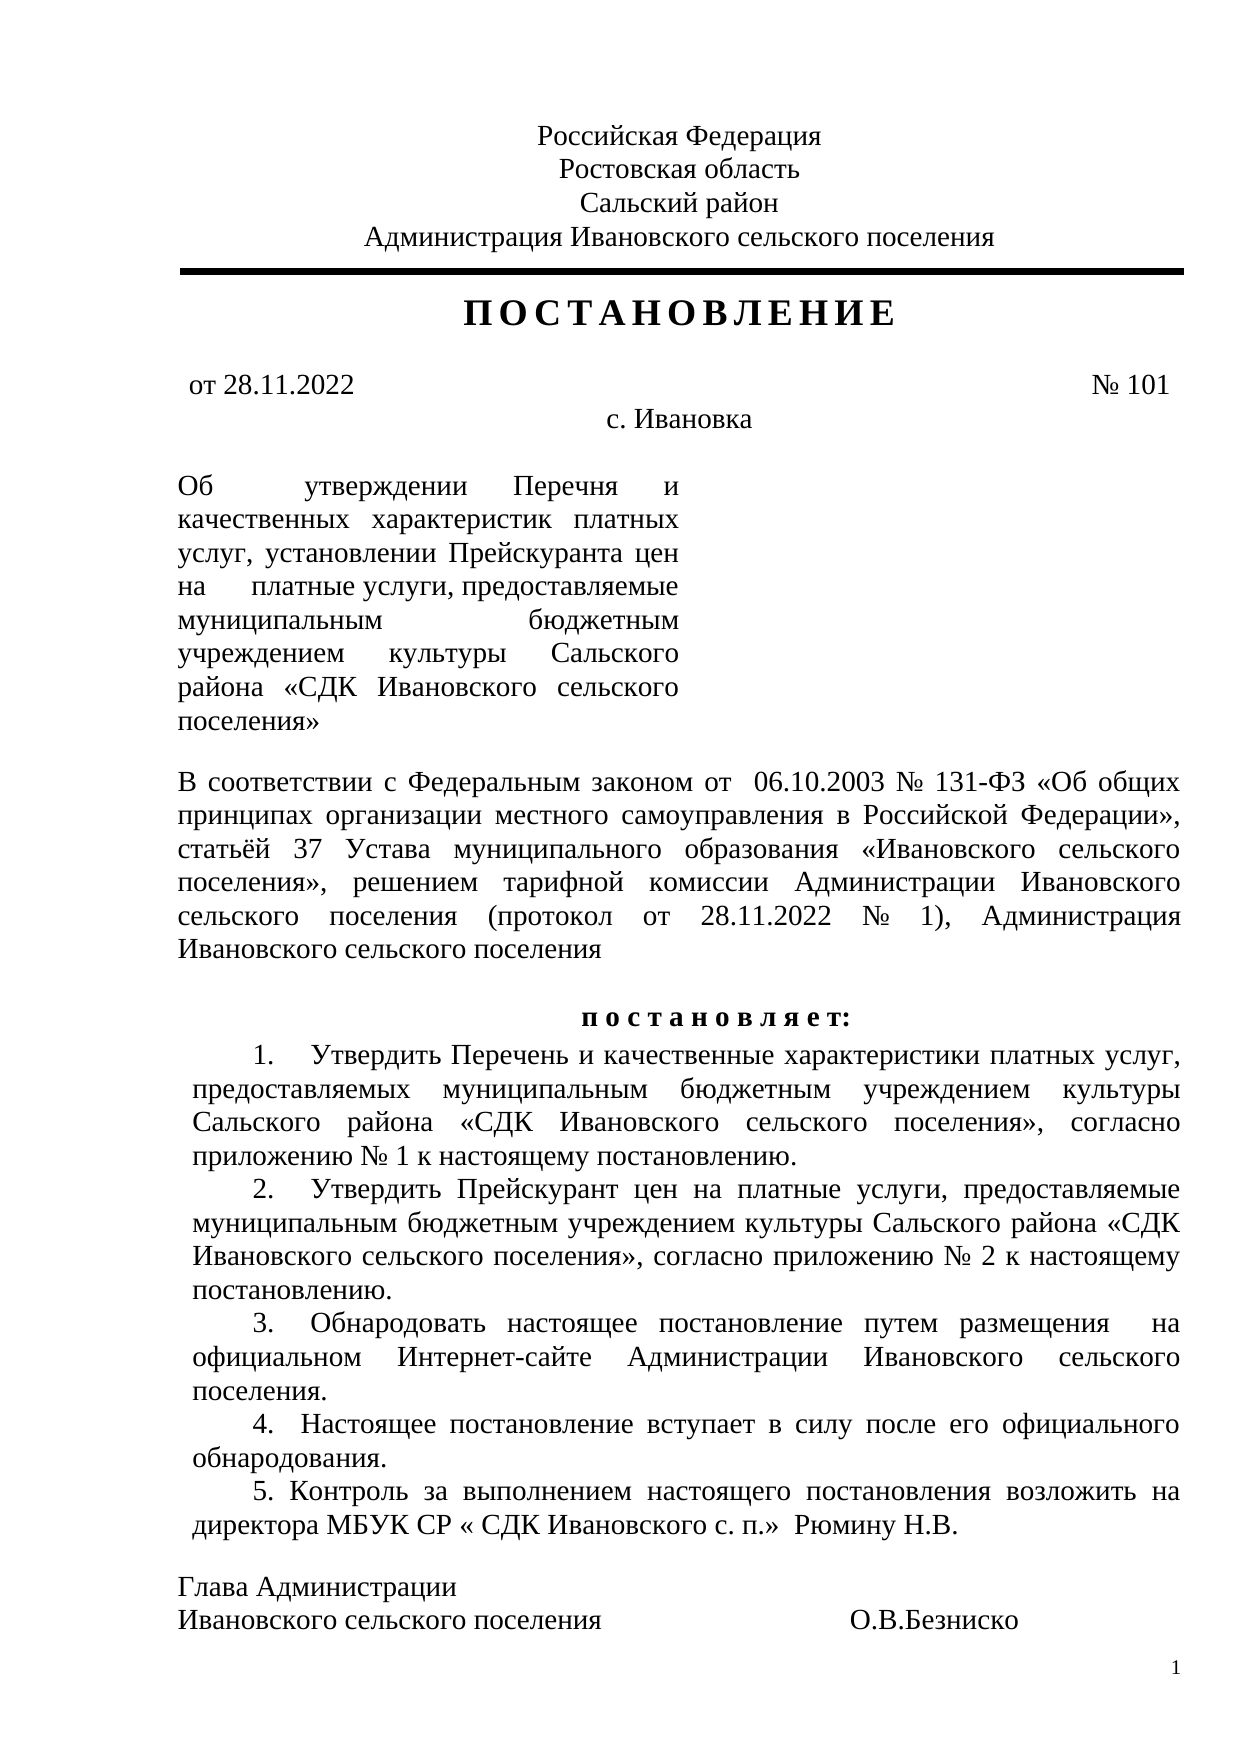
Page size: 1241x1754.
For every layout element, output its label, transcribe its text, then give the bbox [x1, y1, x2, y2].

list Утвердить Перечень и качественные характеристики платных услуг, предоставляемых муниципальным бюджетным учреждением культуры Сальского района «СДК Ивановского сельского поселения», согласно приложению № 1 к настоящему постановлению. [192, 1037, 1181, 1171]
table_header № 101 [679, 367, 1181, 401]
table_cell с. Ивановка [177, 401, 1181, 434]
text ПОСТАНОВЛЕНИЕ [177, 291, 1181, 334]
text 5. Контроль за выполнением настоящего постановления возложить на директора МБУК СР « СДК Ивановского с. п.» Рюмину Н.В. [192, 1473, 1181, 1540]
text Сальский район [177, 185, 1181, 219]
text 4. Настоящее постановление вступает в силу после его официального обнародования. [192, 1406, 1181, 1473]
text Ростовская область [177, 152, 1181, 185]
text Глава Администрации [177, 1574, 1181, 1602]
text Ивановского сельского поселения О.В.Безниско [177, 1602, 1181, 1635]
list Обнародовать настоящее постановление путем размещения на официальном Интернет-сайте Администрации Ивановского сельского поселения. [192, 1306, 1181, 1406]
table_header от 28.11.2022 [177, 367, 679, 401]
text Российская Федерация [177, 118, 1181, 152]
text Администрация Ивановского сельского поселения [177, 219, 1181, 252]
list Утвердить Прейскурант цен на платные услуги, предоставляемые муниципальным бюджетным учреждением культуры Сальского района «СДК Ивановского сельского поселения», согласно приложению № 2 к настоящему постановлению. [192, 1171, 1181, 1306]
text Об утверждении Перечня и качественных характеристик платных услуг, установлении Прейскуранта цен на платные услуги, предоставляемые муниципальным бюджетным учреждением культуры Сальского района «СДК Ивановского сельского поселения» [177, 468, 679, 736]
text В соответствии с Федеральным законом от 06.10.2003 № 131-ФЗ «Об общих принципах организации местного самоуправления в Российской Федерации», статьёй 37 Устава муниципального образования «Ивановского сельского поселения», решением тарифной комиссии Администрации Ивановского сельского поселения (протокол от 28.11.2022 № 1), Администрация Ивановского сельского поселения [177, 764, 1181, 965]
text п о с т а н о в л я е т: [177, 999, 1181, 1032]
